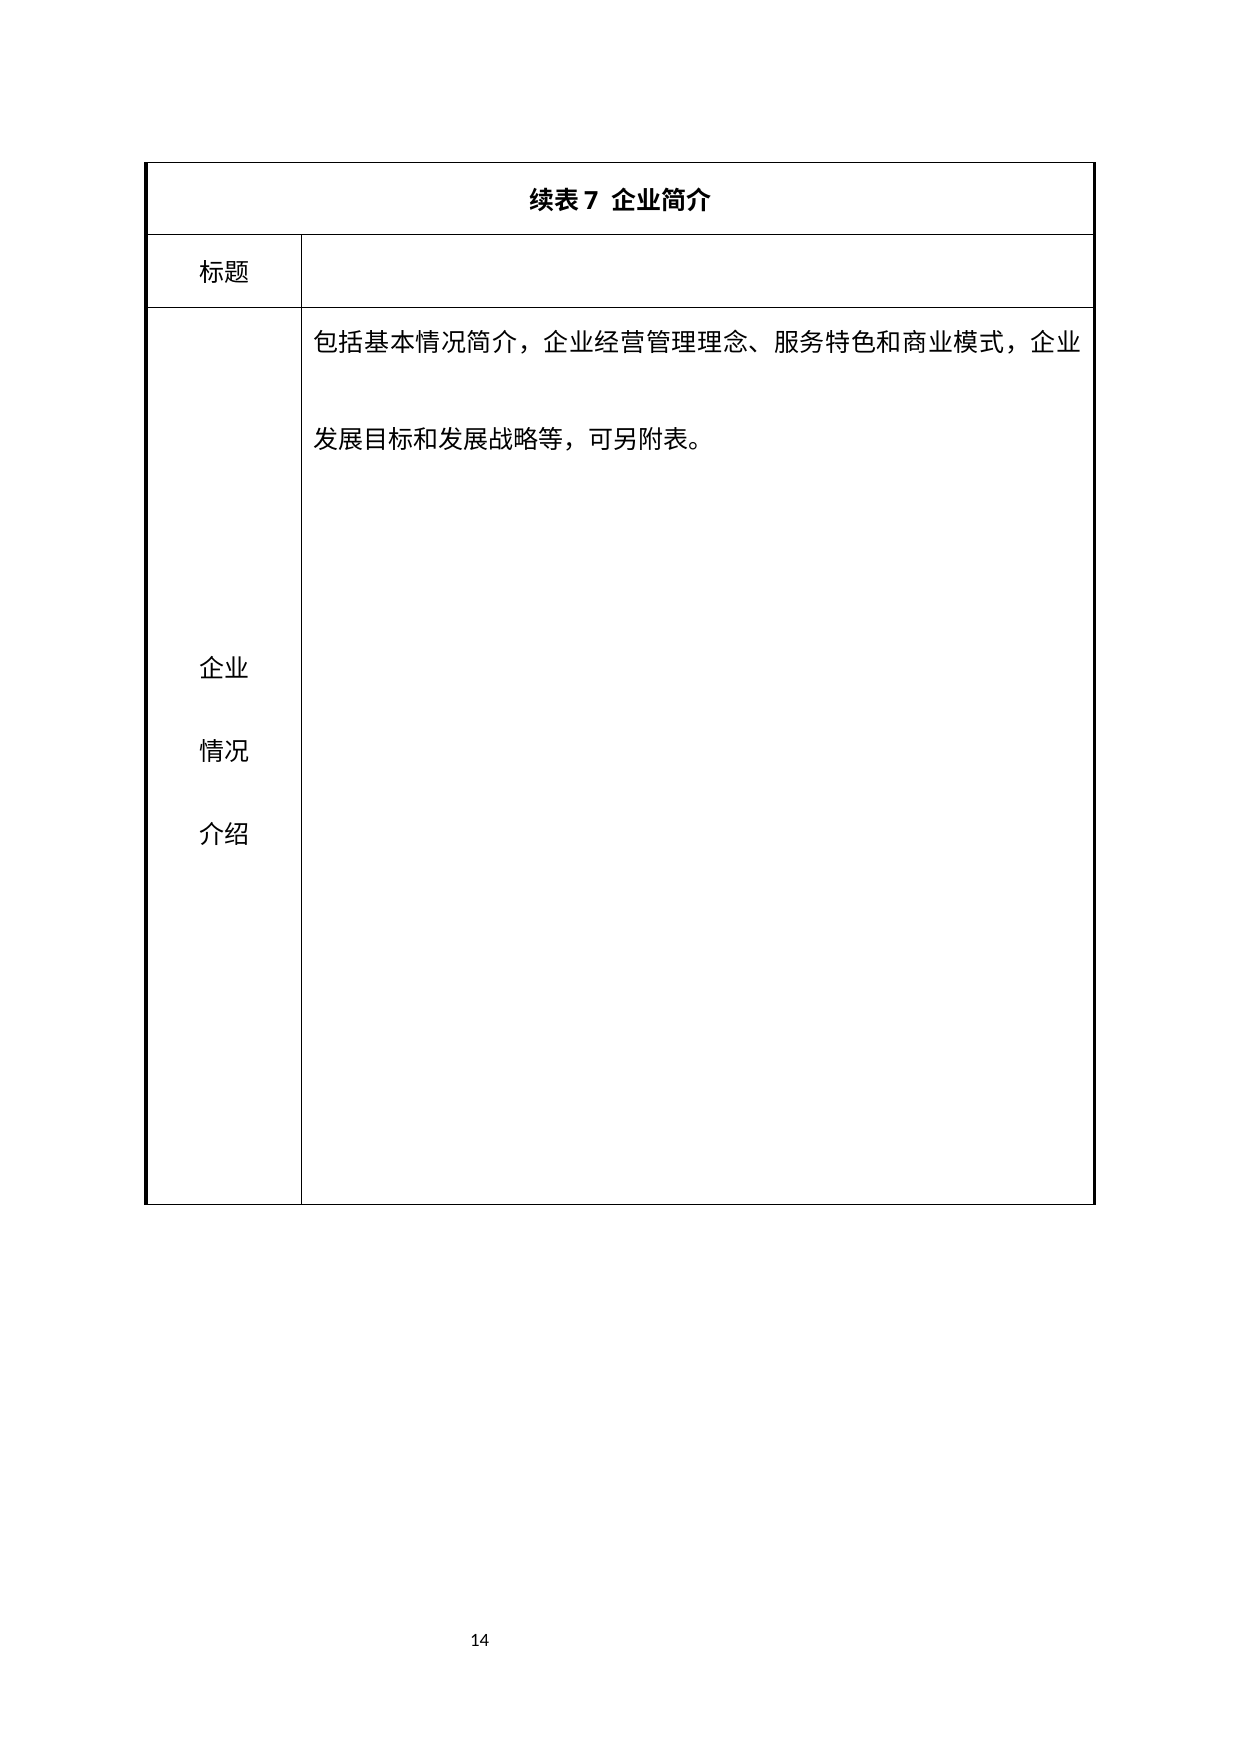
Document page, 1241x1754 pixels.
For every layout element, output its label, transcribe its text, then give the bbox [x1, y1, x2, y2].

table_header 续表7 企业简介 [148, 163, 1093, 234]
table_cell 企业 情况 介绍 [148, 308, 301, 1203]
table_cell [302, 235, 1093, 307]
table_cell 标题 [148, 235, 301, 307]
table_cell 包括基本情况简介，企业经营管理理念、服务特色和商业模式，企业发展目标和发展战略等，可另附表。 [302, 308, 1093, 1203]
